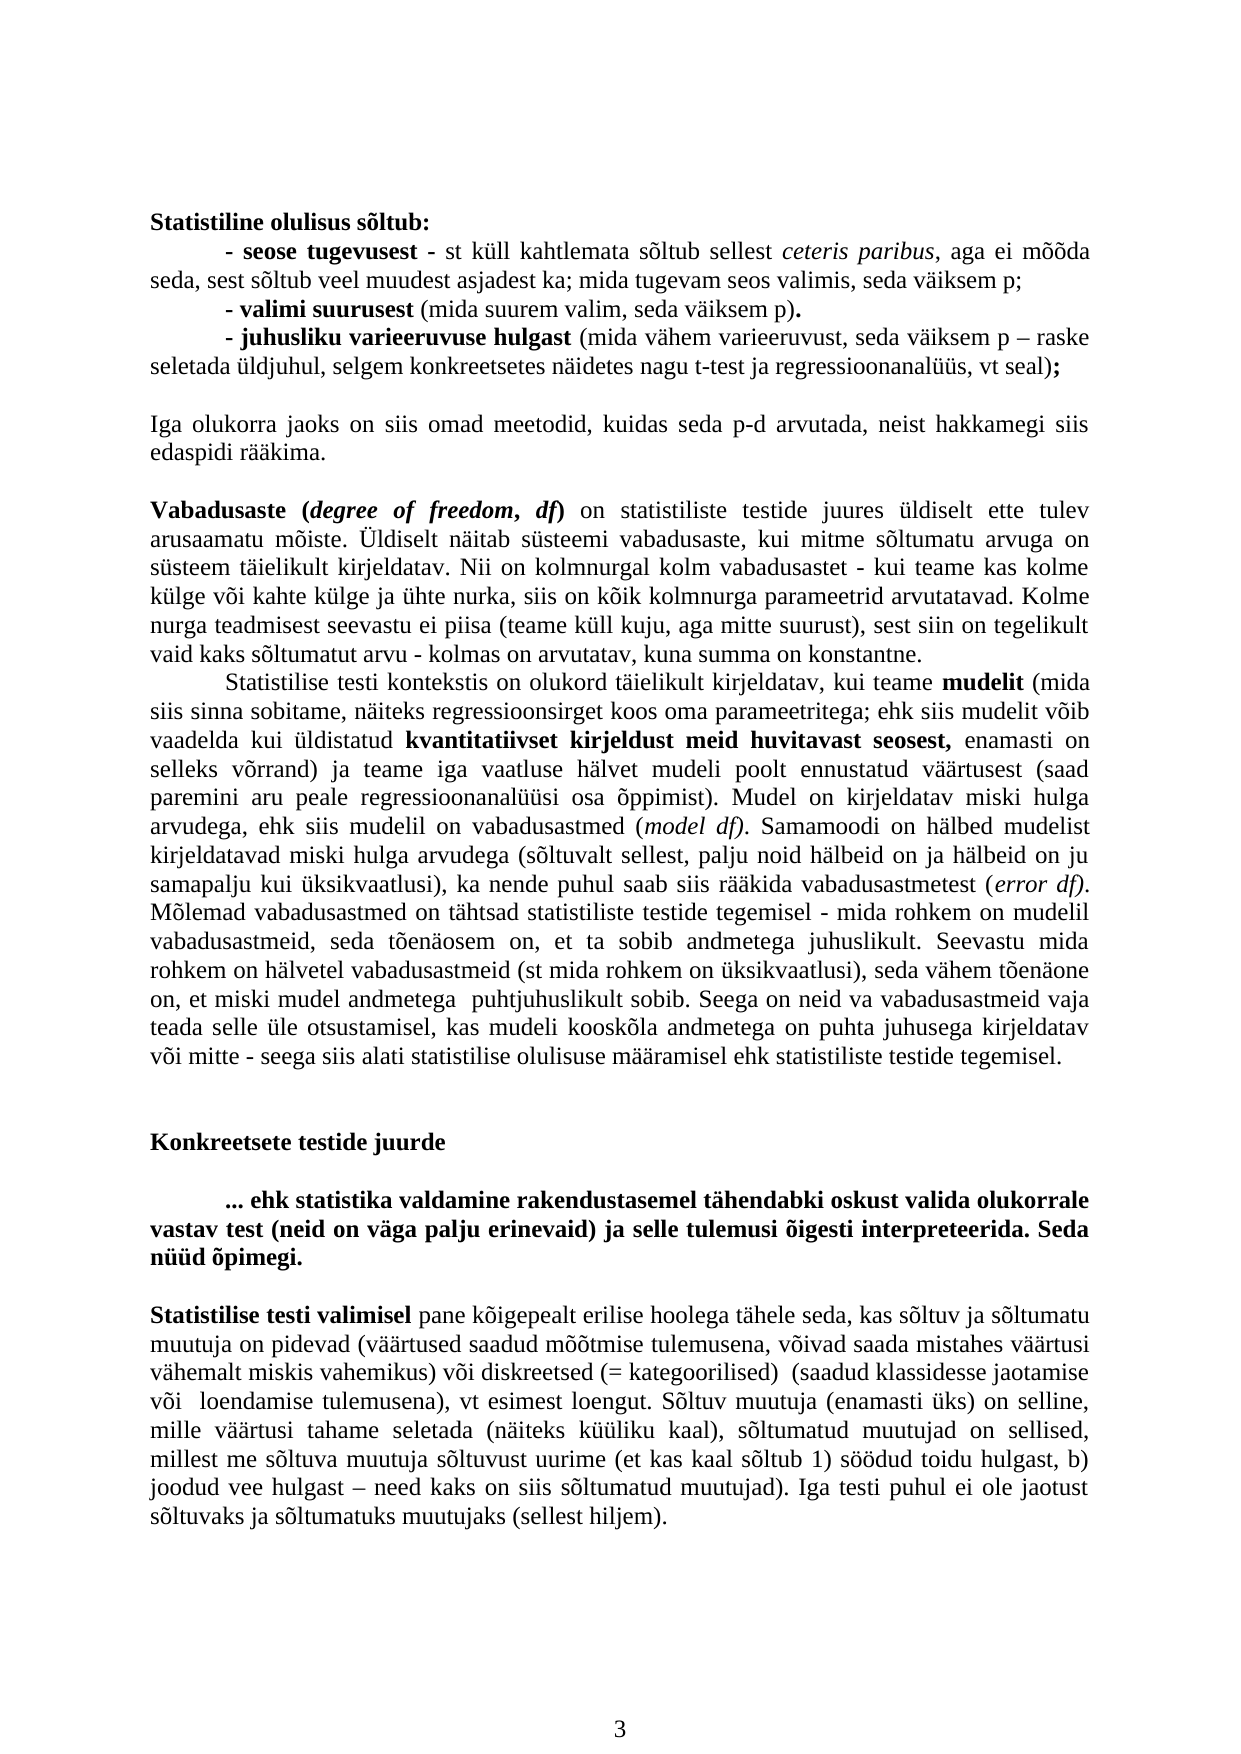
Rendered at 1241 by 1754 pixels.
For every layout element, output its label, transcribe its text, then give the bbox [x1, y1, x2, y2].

text ... ehk statistika valdamine rakendustasemel tähendabki oskust valida olukorrale vastav test (neid on väga palju erinevaid) ja selle tulemusi õigesti interpreteerida. Seda nüüd õpimegi. [150, 1185, 1090, 1271]
text Konkreetsete testide juurde [150, 1127, 1090, 1156]
text Vabadusaste (degree of freedom, df) on statistiliste testide juures üldiselt ette tulev arusaamatu mõiste. Üldiselt näitab süsteemi vabadusaste, kui mitme sõltumatu arvuga on süsteem täielikult kirjeldatav. Nii on kolmnurgal kolm vabadusastet - kui teame kas kolme külge või kahte külge ja ühte nurka, siis on kõik kolmnurga parameetrid arvutatavad. Kolme nurga teadmisest seevastu ei piisa (teame küll kuju, aga mitte suurust), sest siin on tegelikult vaid kaks sõltumatut arvu - kolmas on arvutatav, kuna summa on konstantne. [150, 495, 1090, 667]
text Statistilise testi kontekstis on olukord täielikult kirjeldatav, kui teame mudelit (mida siis sinna sobitame, näiteks regressioonsirget koos oma parameetritega; ehk siis mudelit võib vaadelda kui üldistatud kvantitatiivset kirjeldust meid huvitavast seosest, enamasti on selleks võrrand) ja teame iga vaatluse hälvet mudeli poolt ennustatud väärtusest (saad paremini aru peale regressioonanalüüsi osa õppimist). Mudel on kirjeldatav miski hulga arvudega, ehk siis mudelil on vabadusastmed (model df). Samamoodi on hälbed mudelist kirjeldatavad miski hulga arvudega (sõltuvalt sellest, palju noid hälbeid on ja hälbeid on ju samapalju kui üksikvaatlusi), ka nende puhul saab siis rääkida vabadusastmetest (error df). Mõlemad vabadusastmed on tähtsad statistiliste testide tegemisel - mida rohkem on mudelil vabadusastmeid, seda tõenäosem on, et ta sobib andmetega juhuslikult. Seevastu mida rohkem on hälvetel vabadusastmeid (st mida rohkem on üksikvaatlusi), seda vähem tõenäone on, et miski mudel andmetega puhtjuhuslikult sobib. Seega on neid va vabadusastmeid vaja teada selle üle otsustamisel, kas mudeli kooskõla andmetega on puhta juhusega kirjeldatav või mitte - seega siis alati statistilise olulisuse määramisel ehk statistiliste testide tegemisel. [150, 667, 1090, 1070]
text - valimi suurusest (mida suurem valim, seda väiksem p). [150, 294, 1090, 322]
text - juhusliku varieeruvuse hulgast (mida vähem varieeruvust, seda väiksem p – raske seletada üldjuhul, selgem konkreetsetes näidetes nagu t-test ja regressioonanalüüs, vt seal); [150, 322, 1090, 380]
text Statistiline olulisus sõltub: [150, 207, 1090, 236]
text - seose tugevusest - st küll kahtlemata sõltub sellest ceteris paribus, aga ei mõõda seda, sest sõltub veel muudest asjadest ka; mida tugevam seos valimis, seda väiksem p; [150, 236, 1090, 294]
text Statistilise testi valimisel pane kõigepealt erilise hoolega tähele seda, kas sõltuv ja sõltumatu muutuja on pidevad (väärtused saadud mõõtmise tulemusena, võivad saada mistahes väärtusi vähemalt miskis vahemikus) või diskreetsed (= kategoorilised) (saadud klassidesse jaotamise või loendamise tulemusena), vt esimest loengut. Sõltuv muutuja (enamasti üks) on selline, mille väärtusi tahame seletada (näiteks küüliku kaal), sõltumatud muutujad on sellised, millest me sõltuva muutuja sõltuvust uurime (et kas kaal sõltub 1) söödud toidu hulgast, b) joodud vee hulgast – need kaks on siis sõltumatud muutujad). Iga testi puhul ei ole jaotust sõltuvaks ja sõltumatuks muutujaks (sellest hiljem). [150, 1300, 1090, 1530]
text Iga olukorra jaoks on siis omad meetodid, kuidas seda p-d arvutada, neist hakkamegi siis edaspidi rääkima. [150, 409, 1090, 466]
